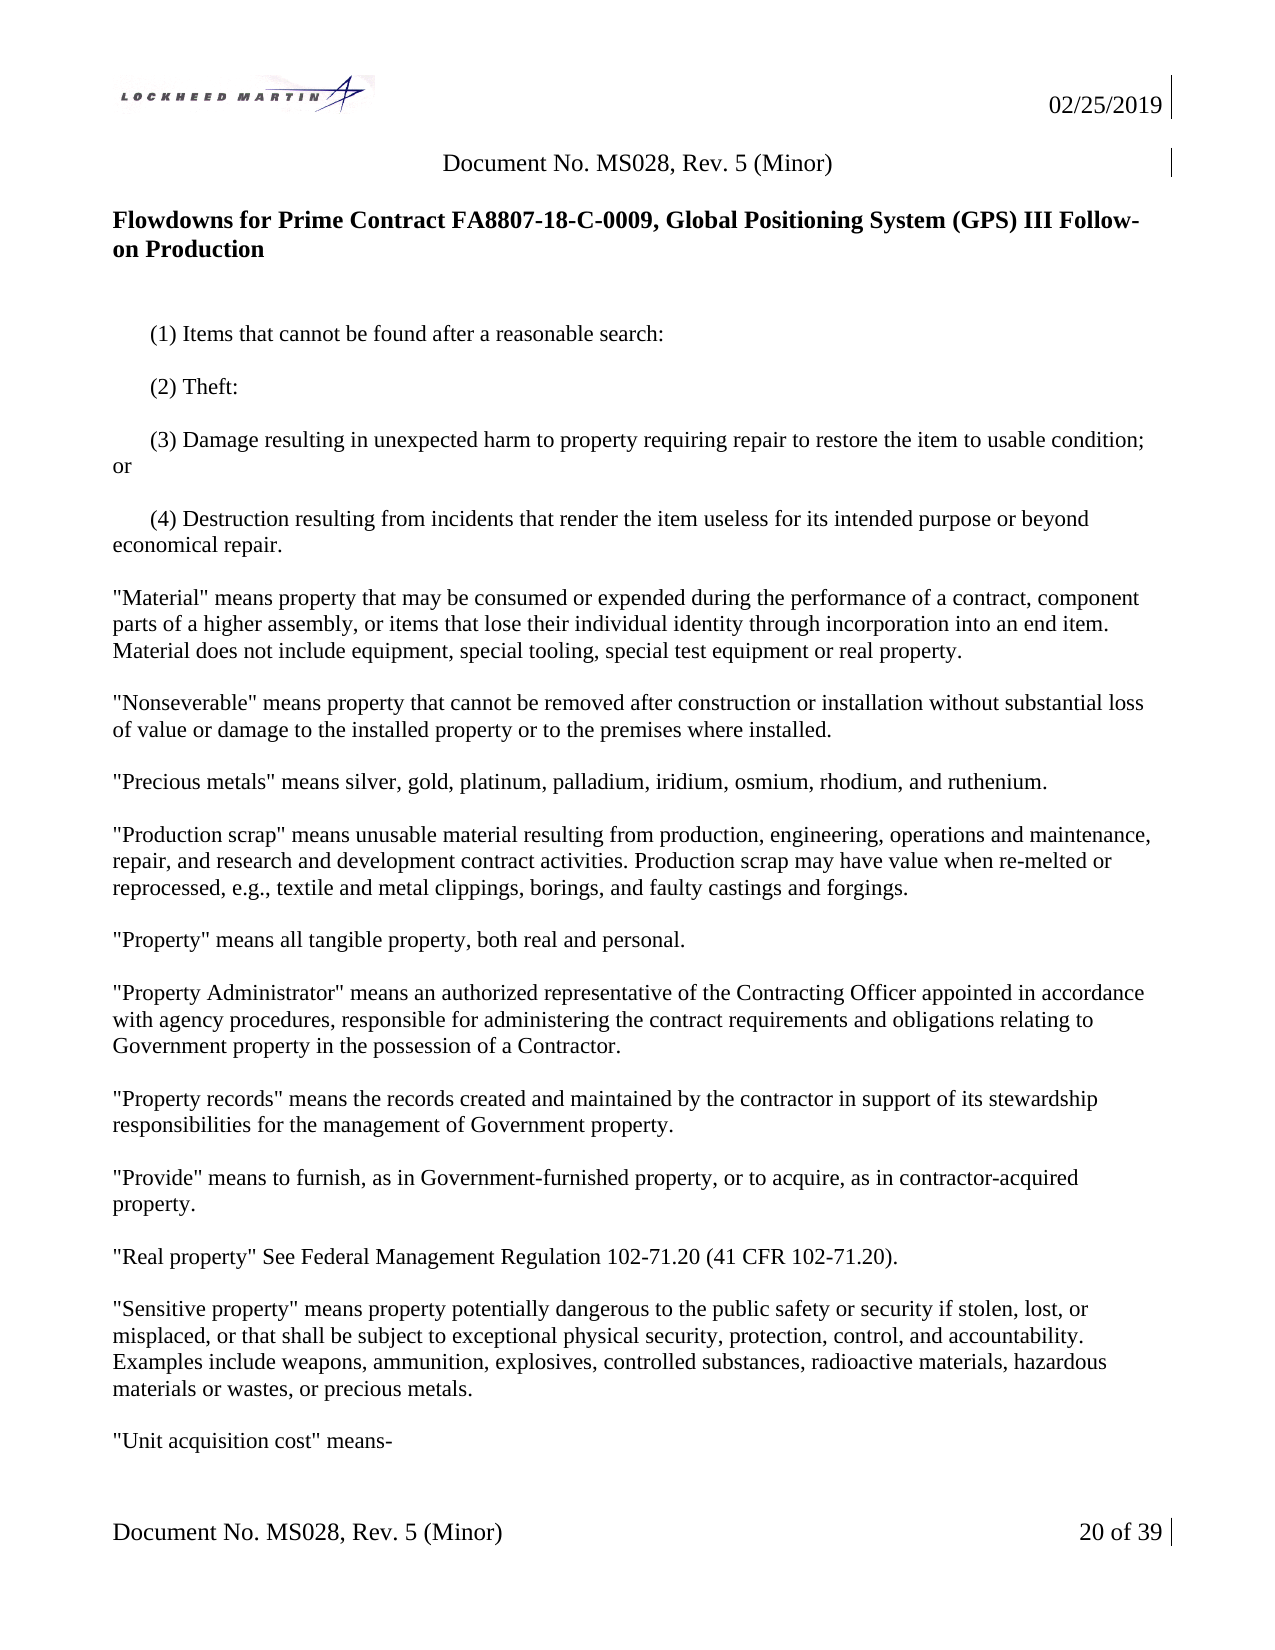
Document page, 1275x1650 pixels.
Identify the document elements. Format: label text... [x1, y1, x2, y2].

text "Precious metals" means silver, gold, platinum, palladium, iridium, osmium, rhodium, and ruthenium. [112, 768, 1162, 795]
text (1) Items that cannot be found after a reasonable search: [112, 320, 1162, 347]
text (4) Destruction resulting from incidents that render the item useless for its intended purpose or beyond economical repair. [112, 505, 1162, 558]
picture [112, 75, 375, 114]
text "Property records" means the records created and maintained by the contractor in support of its stewardship responsibilities for the management of Government property. [112, 1085, 1162, 1137]
text "Property Administrator" means an authorized representative of the Contracting Officer appointed in accordance with agency procedures, responsible for administering the contract requirements and obligations relating to Government property in the possession of a Contractor. [112, 979, 1162, 1058]
text "Provide" means to furnish, as in Government-furnished property, or to acquire, as in contractor-acquired property. [112, 1164, 1162, 1216]
text (3) Damage resulting in unexpected harm to property requiring repair to restore the item to usable condition; or [112, 426, 1162, 478]
text "Sensitive property" means property potentially dangerous to the public safety or security if stolen, lost, or misplaced, or that shall be subject to exceptional physical security, protection, control, and accountability. Examples include weapons, ammunition, explosives, controlled substances, radioactive materials, hazardous materials or wastes, or precious metals. [112, 1296, 1162, 1401]
text "Unit acquisition cost" means- [112, 1427, 1162, 1454]
text "Material" means property that may be consumed or expended during the performance of a contract, component parts of a higher assembly, or items that lose their individual identity through incorporation into an end item. Material does not include equipment, special tooling, special test equipment or real property. [112, 584, 1162, 663]
text "Production scrap" means unusable material resulting from production, engineering, operations and maintenance, repair, and research and development contract activities. Production scrap may have value when re-melted or reprocessed, e.g., textile and metal clippings, borings, and faulty castings and forgings. [112, 821, 1162, 900]
text "Property" means all tangible property, both real and personal. [112, 927, 1162, 953]
text "Nonseverable" means property that cannot be removed after construction or installation without substantial loss of value or damage to the installed property or to the premises where installed. [112, 689, 1162, 742]
text (2) Theft: [112, 373, 1162, 399]
text "Real property" See Federal Management Regulation 102-71.20 (41 CFR 102-71.20). [112, 1243, 1162, 1269]
